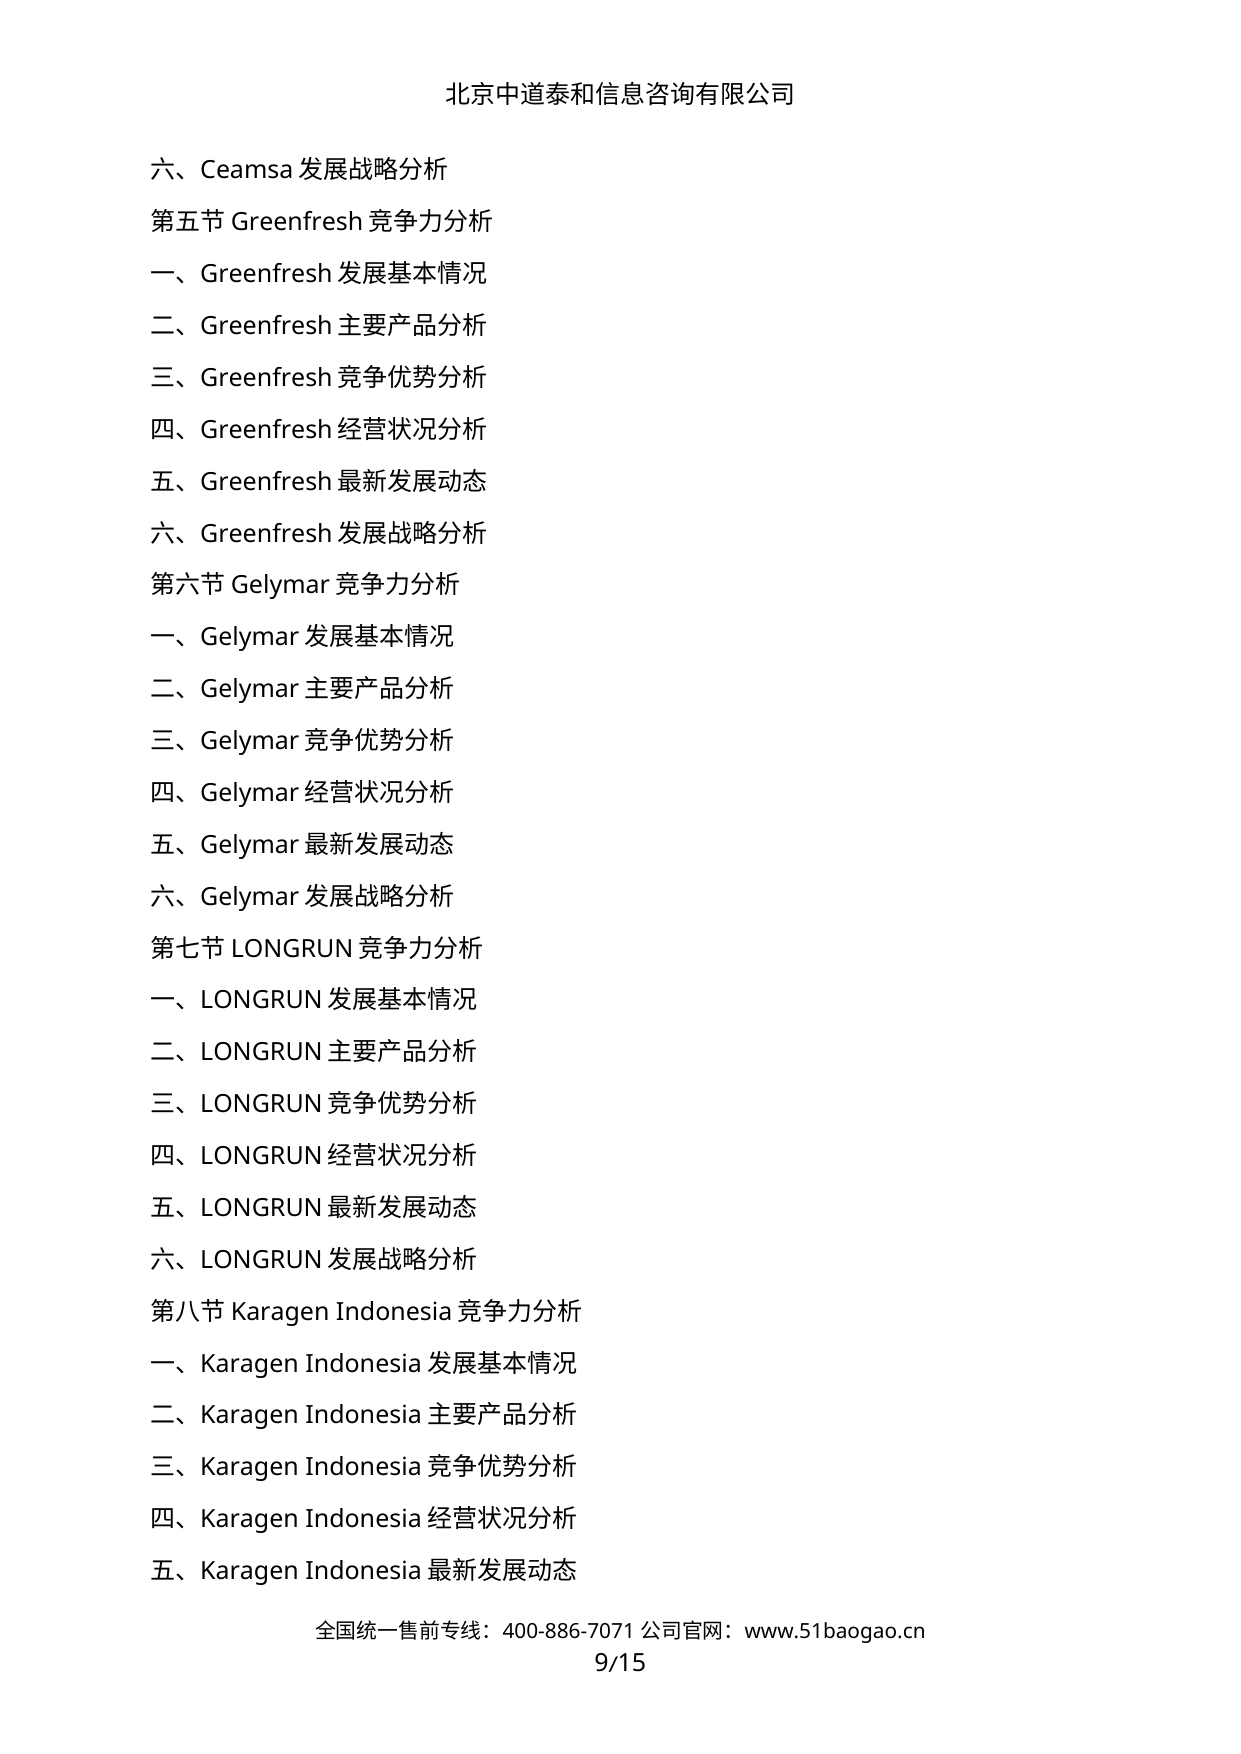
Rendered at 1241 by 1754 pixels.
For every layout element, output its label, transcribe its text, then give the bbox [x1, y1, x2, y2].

text 四、LONGRUN经营状况分析 [150, 1136, 1090, 1172]
text 第八节 Karagen Indonesia竞争力分析 [150, 1291, 1090, 1327]
text 一、Greenfresh发展基本情况 [150, 254, 1090, 290]
text 三、Greenfresh竞争优势分析 [150, 357, 1090, 394]
text 第六节 Gelymar竞争力分析 [150, 565, 1090, 601]
text 二、LONGRUN主要产品分析 [150, 1032, 1090, 1068]
text 六、Gelymar发展战略分析 [150, 876, 1090, 912]
text 一、Karagen Indonesia发展基本情况 [150, 1343, 1090, 1379]
text 四、Karagen Indonesia经营状况分析 [150, 1499, 1090, 1535]
text 六、Ceamsa发展战略分析 [150, 150, 1090, 186]
text 五、LONGRUN最新发展动态 [150, 1187, 1090, 1224]
text 六、Greenfresh发展战略分析 [150, 513, 1090, 549]
text 二、Karagen Indonesia主要产品分析 [150, 1395, 1090, 1431]
text 二、Greenfresh主要产品分析 [150, 306, 1090, 342]
text 五、Greenfresh最新发展动态 [150, 461, 1090, 497]
text 四、Gelymar经营状况分析 [150, 772, 1090, 809]
text 第五节 Greenfresh竞争力分析 [150, 202, 1090, 238]
text 三、Karagen Indonesia竞争优势分析 [150, 1447, 1090, 1483]
text 六、LONGRUN发展战略分析 [150, 1239, 1090, 1276]
text 四、Greenfresh经营状况分析 [150, 409, 1090, 446]
text 第七节 LONGRUN竞争力分析 [150, 928, 1090, 964]
text 三、Gelymar竞争优势分析 [150, 721, 1090, 757]
text 三、LONGRUN竞争优势分析 [150, 1084, 1090, 1120]
text 一、Gelymar发展基本情况 [150, 617, 1090, 653]
text 五、Karagen Indonesia最新发展动态 [150, 1551, 1090, 1587]
text 二、Gelymar主要产品分析 [150, 669, 1090, 705]
text 一、LONGRUN发展基本情况 [150, 980, 1090, 1016]
text 五、Gelymar最新发展动态 [150, 824, 1090, 861]
